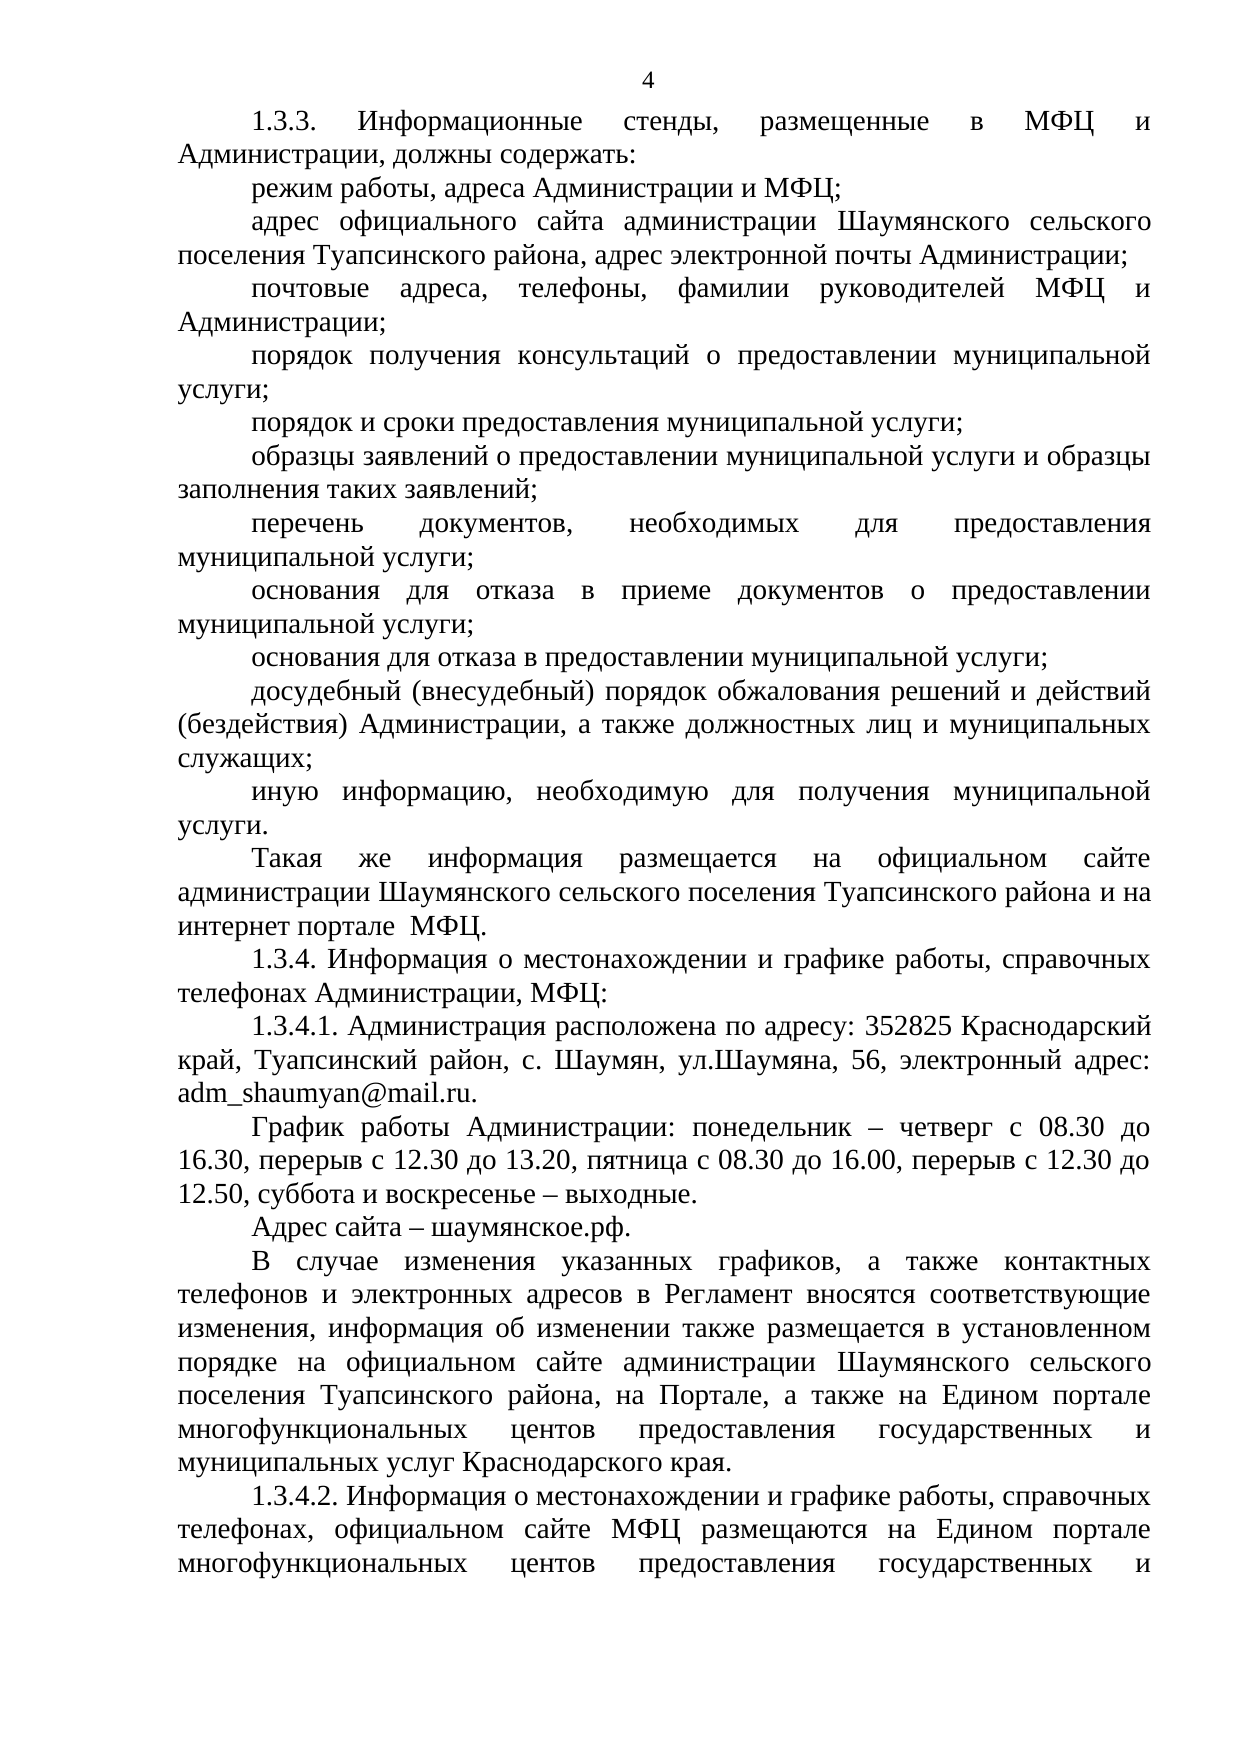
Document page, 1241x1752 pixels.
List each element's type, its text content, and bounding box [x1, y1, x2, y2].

text адрес официального сайта администрации Шаумянского сельского поселения Туапсинского района, адрес электронной почты Администрации; [177, 203, 1152, 270]
text досудебный (внесудебный) порядок обжалования решений и действий (бездействия) Администрации, а также должностных лиц и муниципальных служащих; [177, 673, 1152, 773]
text 1.3.4.1. Администрация расположена по адресу: 352825 Краснодарский край, Туапсинский район, с. Шаумян, ул.Шаумяна, 56, электронный адрес: adm_shaumyan@mail.ru. [177, 1008, 1152, 1109]
text Адрес сайта – шаумянское.рф. [177, 1209, 1152, 1243]
text порядок получения консультаций о предоставлении муниципальной услуги; [177, 337, 1152, 404]
text В случае изменения указанных графиков, а также контактных телефонов и электронных адресов в Регламент вносятся соответствующие изменения, информация об изменении также размещается в установленном порядке на официальном сайте администрации Шаумянского сельского поселения Туапсинского района, на Портале, а также на Едином портале многофункциональных центов предоставления государственных и муниципальных услуг Краснодарского края. [177, 1243, 1152, 1478]
text почтовые адреса, телефоны, фамилии руководителей МФЦ и Администрации; [177, 270, 1152, 337]
text иную информацию, необходимую для получения муниципальной услуги. [177, 773, 1152, 841]
text Такая же информация размещается на официальном сайте администрации Шаумянского сельского поселения Туапсинского района и на интернет портале МФЦ. [177, 841, 1152, 941]
text образцы заявлений о предоставлении муниципальной услуги и образцы заполнения таких заявлений; [177, 438, 1152, 505]
text порядок и сроки предоставления муниципальной услуги; [177, 404, 1152, 438]
text основания для отказа в приеме документов о предоставлении муниципальной услуги; [177, 572, 1152, 639]
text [177, 1478, 1152, 1578]
text График работы Администрации: понедельник – четверг с 08.30 до 16.30, перерыв с 12.30 до 13.20, пятница с 08.30 до 16.00, перерыв с 12.30 до 12.50, суббота и воскресенье – выходные. [177, 1109, 1152, 1209]
text перечень документов, необходимых для предоставления муниципальной услуги; [177, 505, 1152, 572]
text 1.3.3. Информационные стенды, размещенные в МФЦ и Администрации, должны содержать: [177, 103, 1152, 170]
text 1.3.4. Информация о местонахождении и графике работы, справочных телефонах Администрации, МФЦ: [177, 941, 1152, 1008]
text основания для отказа в предоставлении муниципальной услуги; [177, 639, 1152, 673]
text режим работы, адреса Администрации и МФЦ; [177, 170, 1152, 203]
